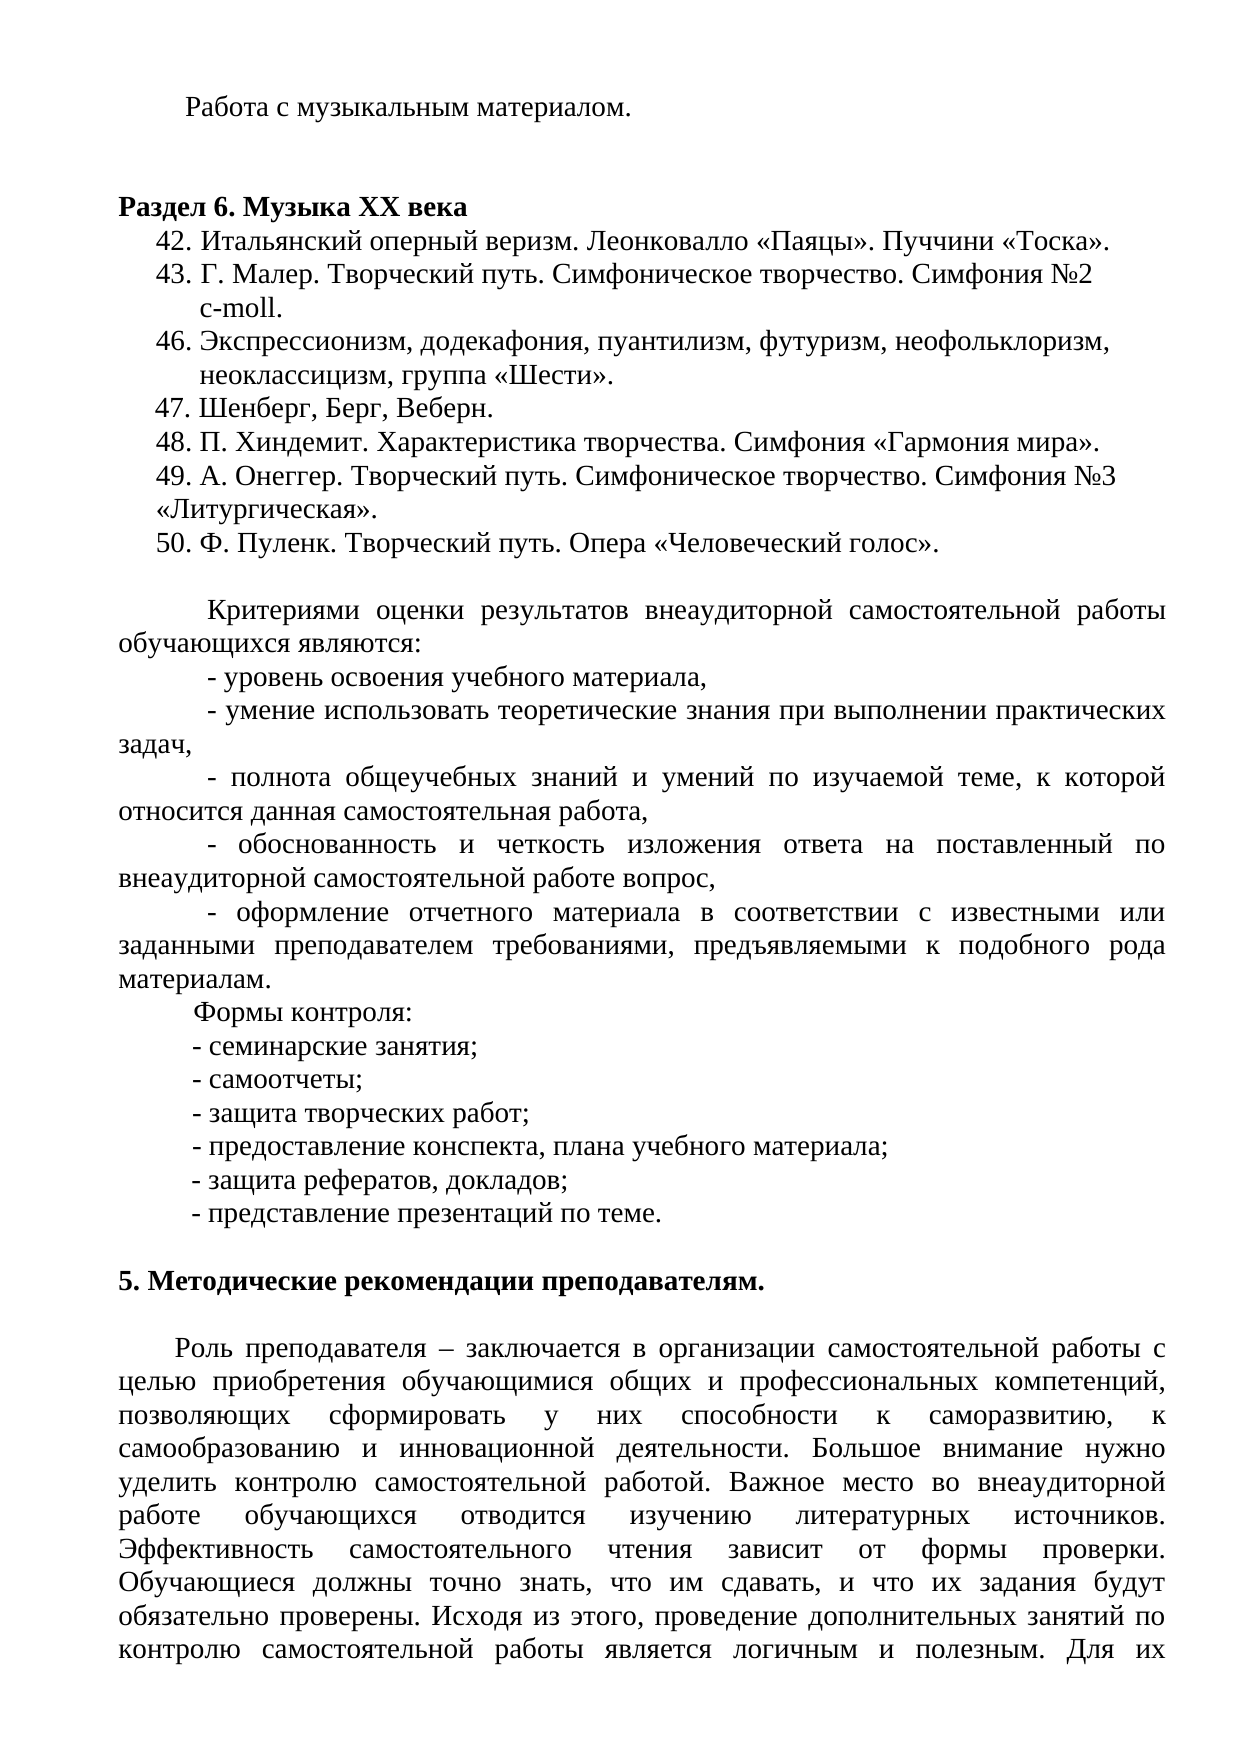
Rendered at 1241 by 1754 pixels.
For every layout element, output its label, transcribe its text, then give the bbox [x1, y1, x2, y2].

text - обоснованность и четкость изложения ответа на поставленный по внеаудиторной самостоятельной работе вопрос, [118, 827, 1167, 894]
text Раздел 6. Музыка XX века [118, 189, 1167, 223]
text - уровень освоения учебного материала, [118, 659, 1167, 692]
text «Литургическая». [156, 491, 1167, 525]
text - защита творческих работ; [118, 1095, 1167, 1128]
text Формы контроля: [193, 994, 1167, 1028]
text - полнота общеучебных знаний и умений по изучаемой теме, к которой относится данная самостоятельная работа, [118, 759, 1167, 827]
text 47. Шенберг, Берг, Веберн. [118, 391, 1167, 424]
text - оформление отчетного материала в соответствии с известными или заданными преподавателем требованиями, предъявляемыми к подобного рода материалам. [118, 894, 1167, 994]
list Г. Малер. Творческий путь. Симфоническое творчество. Симфония №2 [156, 256, 1167, 290]
text 50. Ф. Пуленк. Творческий путь. Опера «Человеческий голос». [156, 525, 1167, 558]
text - самоотчеты; [118, 1061, 1167, 1095]
text Критериями оценки результатов внеаудиторной самостоятельной работы обучающихся являются: [118, 592, 1167, 659]
text 49. А. Онеггер. Творческий путь. Симфоническое творчество. Симфония №3 [156, 458, 1167, 491]
text c-moll. [156, 290, 1167, 323]
text - представление презентаций по теме. [118, 1196, 1167, 1229]
text - умение использовать теоретические знания при выполнении практических задач, [118, 692, 1167, 759]
text - семинарские занятия; [118, 1028, 1167, 1061]
text - предоставление конспекта, плана учебного материала; [118, 1128, 1167, 1162]
list Итальянский оперный веризм. Леонковалло «Паяцы». Пуччини «Тоска». [156, 223, 1167, 256]
text 5. Методические рекомендации преподавателям. [118, 1263, 1167, 1296]
text 48. П. Хиндемит. Характеристика творчества. Симфония «Гармония мира». [156, 424, 1167, 458]
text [118, 1330, 1167, 1665]
text 46. Экспрессионизм, додекафония, пуантилизм, футуризм, неофольклоризм, [156, 323, 1167, 357]
text - защита рефератов, докладов; [118, 1162, 1167, 1196]
text Работа с музыкальным материалом. [156, 89, 1167, 122]
text неоклассицизм, группа «Шести». [156, 357, 1167, 391]
